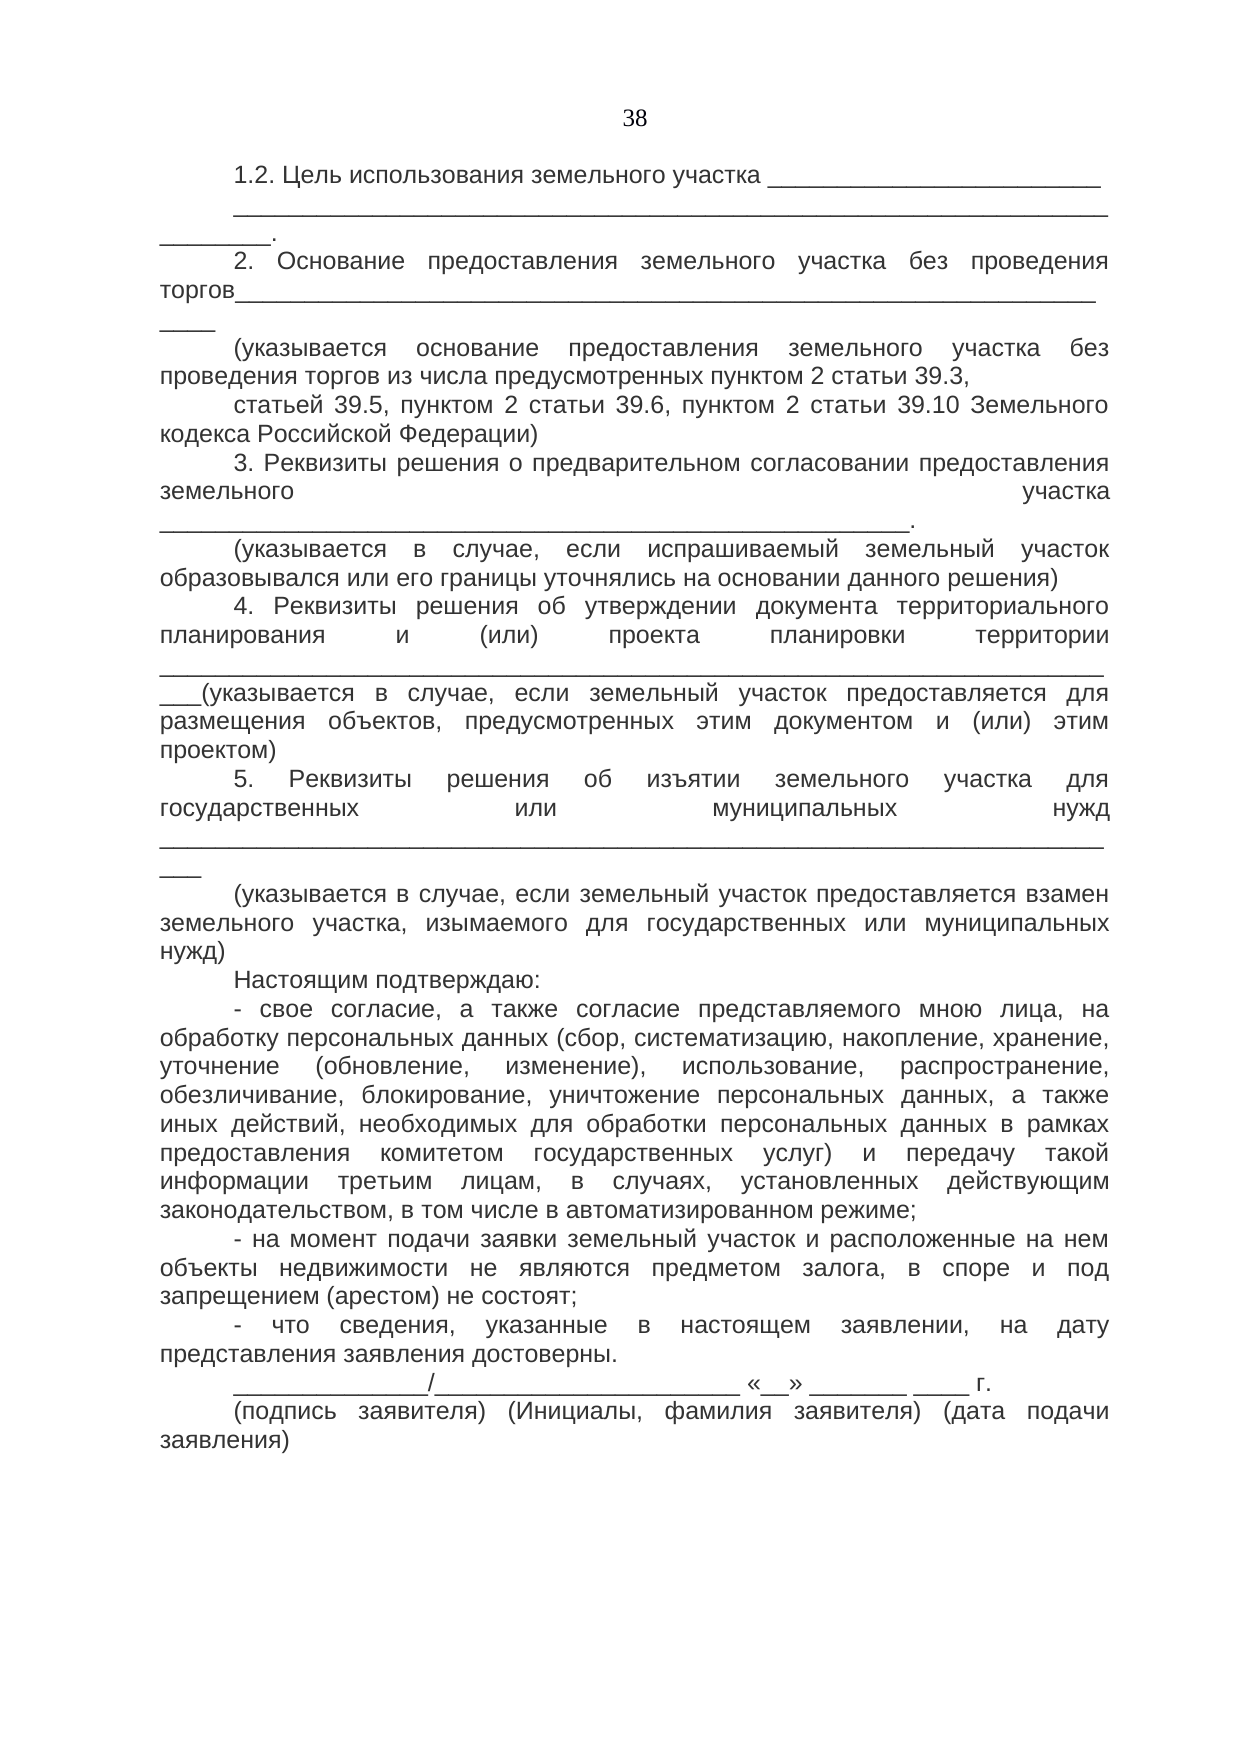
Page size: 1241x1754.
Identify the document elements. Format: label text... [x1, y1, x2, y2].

text 2. Основание предоставления земельного участка без проведения торгов__________________________________________________________________ [159, 246, 1110, 333]
text 1.2. Цель использования земельного участка ________________________ [159, 160, 1110, 189]
text 5. Реквизиты решения об изъятии земельного участка для государственных или муниципальных нужд _______________________________________________________________________ [159, 764, 1110, 879]
text - свое согласие, а также согласие представляемого мною лица, на обработку персональных данных (сбор, систематизацию, накопление, хранение, уточнение (обновление, изменение), использование, распространение, обезличивание, блокирование, уничтожение персональных данных, а также иных действий, необходимых для обработки персональных данных в рамках предоставления комитетом государственных услуг) и передачу такой информации третьим лицам, в случаях, установленных действующим законодательством, в том числе в автоматизированном режиме; [159, 994, 1110, 1224]
text Настоящим подтверждаю: [159, 965, 1110, 994]
text (указывается в случае, если испрашиваемый земельный участок образовывался или его границы уточнялись на основании данного решения) [159, 534, 1110, 591]
text (указывается в случае, если земельный участок предоставляется взамен земельного участка, изымаемого для государственных или муниципальных нужд) [159, 879, 1110, 965]
text 3. Реквизиты решения о предварительном согласовании предоставления земельного участка ______________________________________________________. [159, 448, 1110, 534]
text - на момент подачи заявки земельный участок и расположенные на нем объекты недвижимости не являются предметом залога, в споре и под запрещением (арестом) не состоят; [159, 1224, 1110, 1310]
text статьей 39.5, пунктом 2 статьи 39.6, пунктом 2 статьи 39.10 Земельного кодекса Российской Федерации) [159, 390, 1110, 448]
text - что сведения, указанные в настоящем заявлении, на дату представления заявления достоверны. [159, 1310, 1110, 1368]
text (указывается основание предоставления земельного участка без проведения торгов из числа предусмотренных пунктом 2 статьи 39.3, [159, 333, 1110, 390]
text 4. Реквизиты решения об утверждении документа территориального планирования и (или) проекта планировки территории _______________________________________________________________________(указывается в случае, если земельный участок предоставляется для размещения объектов, предусмотренных этим документом и (или) этим проектом) [159, 591, 1110, 764]
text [159, 189, 1110, 246]
text ______________/______________________ «__» _______ ____ г. [159, 1368, 1110, 1396]
text (подпись заявителя) (Инициалы, фамилия заявителя) (дата подачи заявления) [159, 1396, 1110, 1454]
